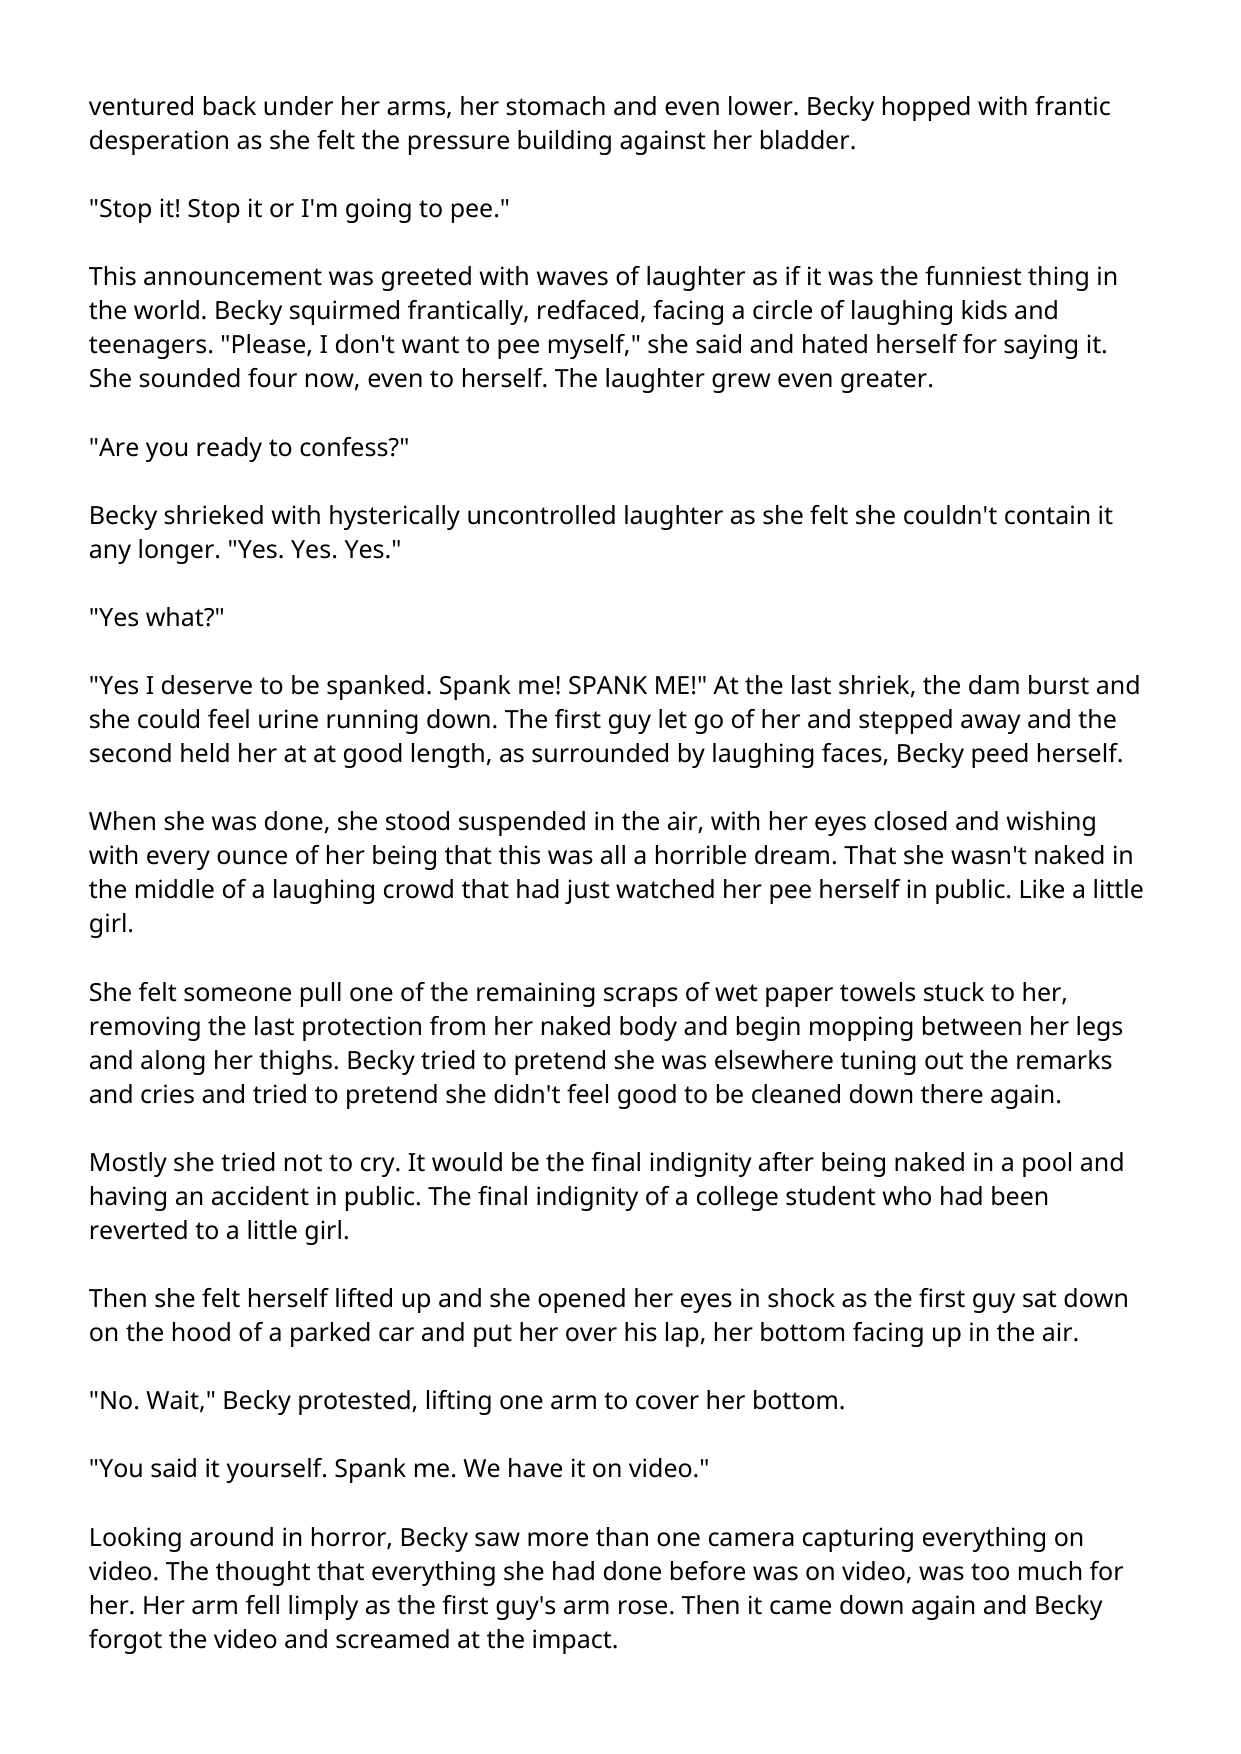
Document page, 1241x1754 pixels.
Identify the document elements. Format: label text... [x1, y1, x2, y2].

text "You said it yourself. Spank me. We have it on video." [89, 1451, 1152, 1485]
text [89, 89, 1152, 157]
text "Stop it! Stop it or I'm going to pee." [89, 191, 1152, 225]
text "Yes I deserve to be spanked. Spank me! SPANK ME!" At the last shriek, the dam burst and she could feel urine running down. The first guy let go of her and stepped away and the second held her at at good length, as surrounded by laughing faces, Becky peed herself. [89, 668, 1152, 770]
text Becky shrieked with hysterically uncontrolled laughter as she felt she couldn't contain it any longer. "Yes. Yes. Yes." [89, 497, 1152, 566]
text "Yes what?" [89, 599, 1152, 634]
text When she was done, she stood suspended in the air, with her eyes closed and wishing with every ounce of her being that this was all a horrible dream. That she wasn't naked in the middle of a laughing crowd that had just watched her pee herself in public. Like a little girl. [89, 804, 1152, 940]
text "No. Wait," Becky protested, lifting one arm to cover her bottom. [89, 1383, 1152, 1417]
text Then she felt herself lifted up and she opened her eyes in shock as the first guy sat down on the hood of a parked car and put her over his lap, her bottom facing up in the air. [89, 1281, 1152, 1349]
text Looking around in horror, Becky saw more than one camera capturing everything on video. The thought that everything she had done before was on video, was too much for her. Her arm fell limply as the first guy's arm rose. Then it came down again and Becky forgot the video and screamed at the impact. [89, 1519, 1152, 1656]
text "Are you ready to confess?" [89, 429, 1152, 463]
text This announcement was greeted with waves of laughter as if it was the funniest thing in the world. Becky squirmed frantically, redfaced, facing a circle of laughing kids and teenagers. "Please, I don't want to pee myself," she said and hated herself for saying it. She sounded four now, even to herself. The laughter grew even greater. [89, 259, 1152, 395]
text Mostly she tried not to cry. It would be the final indignity after being naked in a pool and having an accident in public. The final indignity of a college student who had been reverted to a little girl. [89, 1144, 1152, 1247]
text She felt someone pull one of the remaining scraps of wet paper towels stuck to her, removing the last protection from her naked body and begin mopping between her legs and along her thighs. Becky tried to pretend she was elsewhere tuning out the remarks and cries and tried to pretend she didn't feel good to be cleaned down there again. [89, 974, 1152, 1111]
